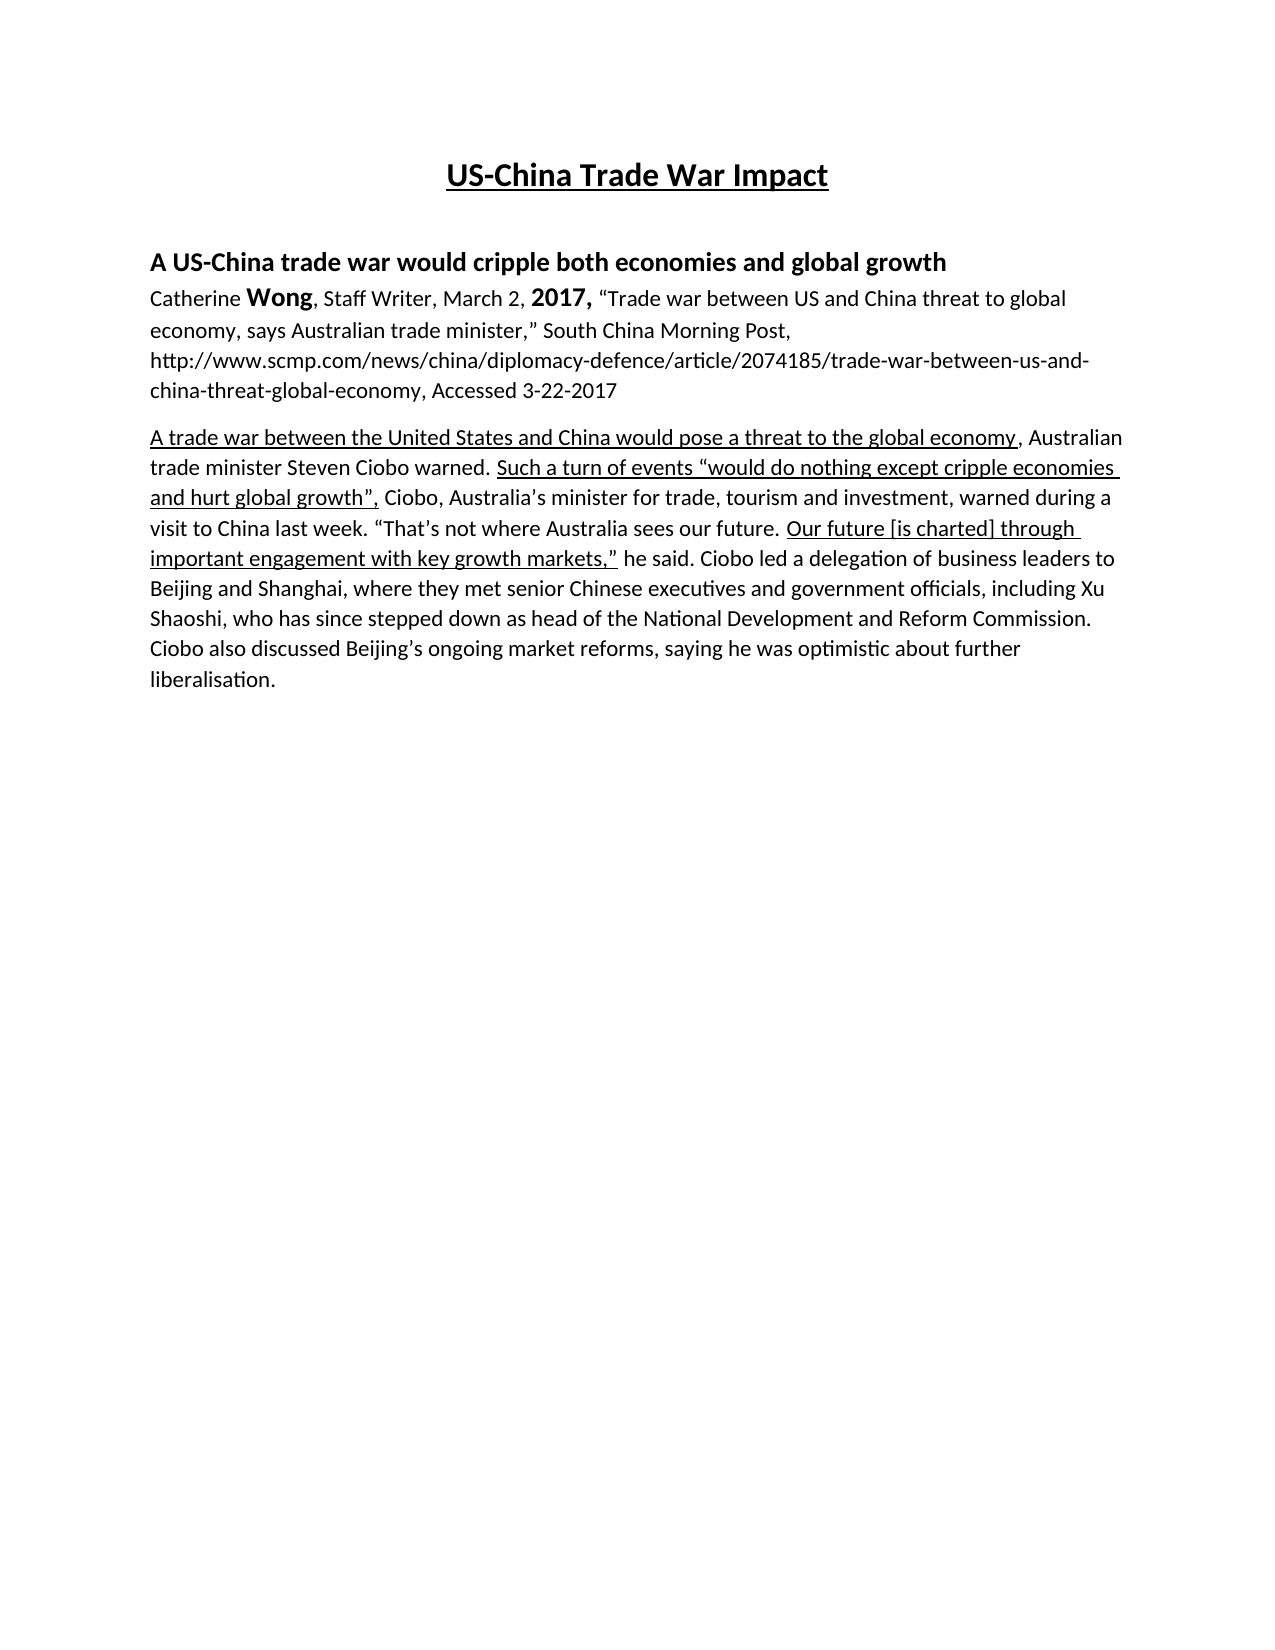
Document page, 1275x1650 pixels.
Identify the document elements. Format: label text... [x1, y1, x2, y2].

subtitle A US-China trade war would cripple both economies and global growth [150, 245, 1125, 278]
subtitle US-China Trade War Impact [150, 154, 1125, 195]
text A trade war between the United States and China would pose a threat to the global economy, Australian trade minister Steven Ciobo warned. Such a turn of events “would do nothing except cripple economies and hurt global growth”, Ciobo, Australia’s minister for trade, tourism and investment, warned during a visit to China last week. “That’s not where Australia sees our future. Our future [is charted] through important engagement with key growth markets,” he said. Ciobo led a delegation of business leaders to Beijing and Shanghai, where they met senior Chinese executives and government officials, including Xu Shaoshi, who has since stepped down as head of the National Development and Reform Commission. Ciobo also discussed Beijing’s ongoing market reforms, saying he was optimistic about further liberalisation. [150, 423, 1125, 693]
text Catherine Wong, Staff Writer, March 2, 2017, “Trade war between US and China threat to global economy, says Australian trade minister,” South China Morning Post, http://www.scmp.com/news/china/diplomacy-defence/article/2074185/trade-war-between-us-and-china-threat-global-economy, Accessed 3-22-2017 [150, 281, 1125, 404]
